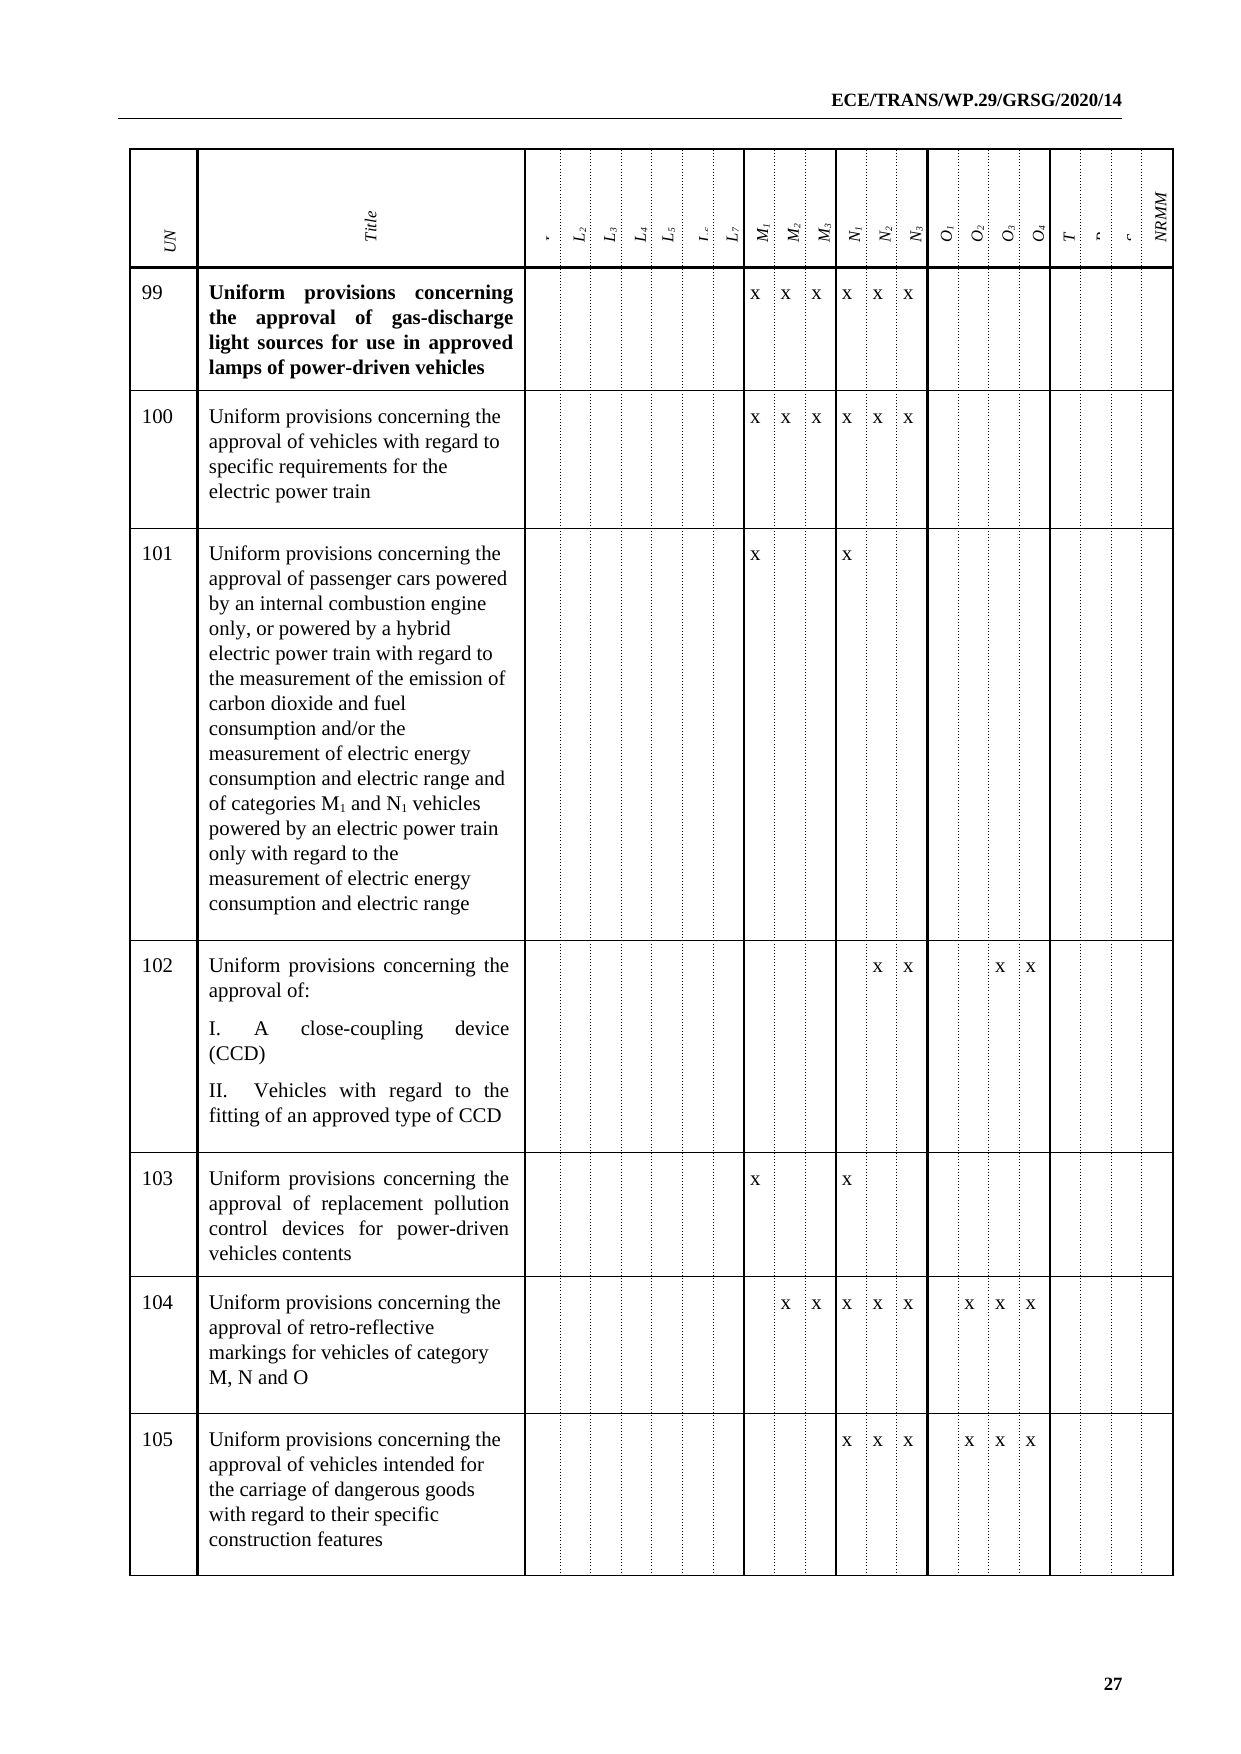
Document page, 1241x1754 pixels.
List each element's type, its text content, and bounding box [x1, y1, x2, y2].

table_header O2 [958, 150, 989, 266]
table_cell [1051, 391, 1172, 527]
table_header NRMM [1142, 150, 1172, 266]
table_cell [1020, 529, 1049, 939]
table_header L7 [713, 150, 743, 266]
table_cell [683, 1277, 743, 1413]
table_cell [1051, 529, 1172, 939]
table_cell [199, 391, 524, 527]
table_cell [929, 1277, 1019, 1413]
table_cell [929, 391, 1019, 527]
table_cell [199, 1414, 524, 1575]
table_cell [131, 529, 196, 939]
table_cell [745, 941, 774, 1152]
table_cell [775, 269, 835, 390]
table_header N1 [837, 150, 866, 266]
table_header T [1051, 150, 1081, 266]
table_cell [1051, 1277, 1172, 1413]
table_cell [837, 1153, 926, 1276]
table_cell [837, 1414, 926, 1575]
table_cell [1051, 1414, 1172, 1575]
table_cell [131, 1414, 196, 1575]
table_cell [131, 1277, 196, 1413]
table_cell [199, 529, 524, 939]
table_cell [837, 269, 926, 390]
table_header R [1081, 150, 1111, 266]
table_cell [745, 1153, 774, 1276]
table_header Title [199, 150, 524, 266]
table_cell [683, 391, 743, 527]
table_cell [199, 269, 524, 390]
table_header L5 [652, 150, 682, 266]
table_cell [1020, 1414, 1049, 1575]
table_header S [1111, 150, 1142, 266]
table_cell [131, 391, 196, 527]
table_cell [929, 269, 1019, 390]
table_header O3 [989, 150, 1019, 266]
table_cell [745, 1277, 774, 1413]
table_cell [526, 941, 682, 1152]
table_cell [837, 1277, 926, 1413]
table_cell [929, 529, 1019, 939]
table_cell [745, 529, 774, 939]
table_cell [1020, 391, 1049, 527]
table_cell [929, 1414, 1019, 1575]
table_header N3 [897, 150, 926, 266]
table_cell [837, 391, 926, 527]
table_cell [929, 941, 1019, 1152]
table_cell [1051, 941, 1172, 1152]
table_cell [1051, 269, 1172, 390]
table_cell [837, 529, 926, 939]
table_header UN Regulation [131, 150, 196, 266]
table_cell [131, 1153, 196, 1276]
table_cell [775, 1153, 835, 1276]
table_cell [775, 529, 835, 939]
table_header L2 [560, 150, 591, 266]
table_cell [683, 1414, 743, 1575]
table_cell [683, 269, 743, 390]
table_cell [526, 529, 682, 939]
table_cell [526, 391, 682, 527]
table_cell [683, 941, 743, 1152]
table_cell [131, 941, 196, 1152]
table_header N2 [866, 150, 897, 266]
table_header L1 [526, 150, 560, 266]
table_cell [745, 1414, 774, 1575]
table_header L3 [591, 150, 621, 266]
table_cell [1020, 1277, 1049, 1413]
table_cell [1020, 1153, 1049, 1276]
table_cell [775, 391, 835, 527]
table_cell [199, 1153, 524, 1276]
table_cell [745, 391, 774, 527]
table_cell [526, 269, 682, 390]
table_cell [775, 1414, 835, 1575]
table_header L6 [683, 150, 713, 266]
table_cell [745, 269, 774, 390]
table_header O1 [929, 150, 958, 266]
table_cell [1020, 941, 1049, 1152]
table_header M2 [775, 150, 805, 266]
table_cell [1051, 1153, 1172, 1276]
table_header L4 [621, 150, 652, 266]
table_header M1 [745, 150, 774, 266]
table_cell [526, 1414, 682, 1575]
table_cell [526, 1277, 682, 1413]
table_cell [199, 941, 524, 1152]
table_header M3 [805, 150, 835, 266]
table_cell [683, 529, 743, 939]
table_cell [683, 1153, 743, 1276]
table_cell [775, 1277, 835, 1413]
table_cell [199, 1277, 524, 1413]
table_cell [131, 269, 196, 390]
table_header O4 [1020, 150, 1049, 266]
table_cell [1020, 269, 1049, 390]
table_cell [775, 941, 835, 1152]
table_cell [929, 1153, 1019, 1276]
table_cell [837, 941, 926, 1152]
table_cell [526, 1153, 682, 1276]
